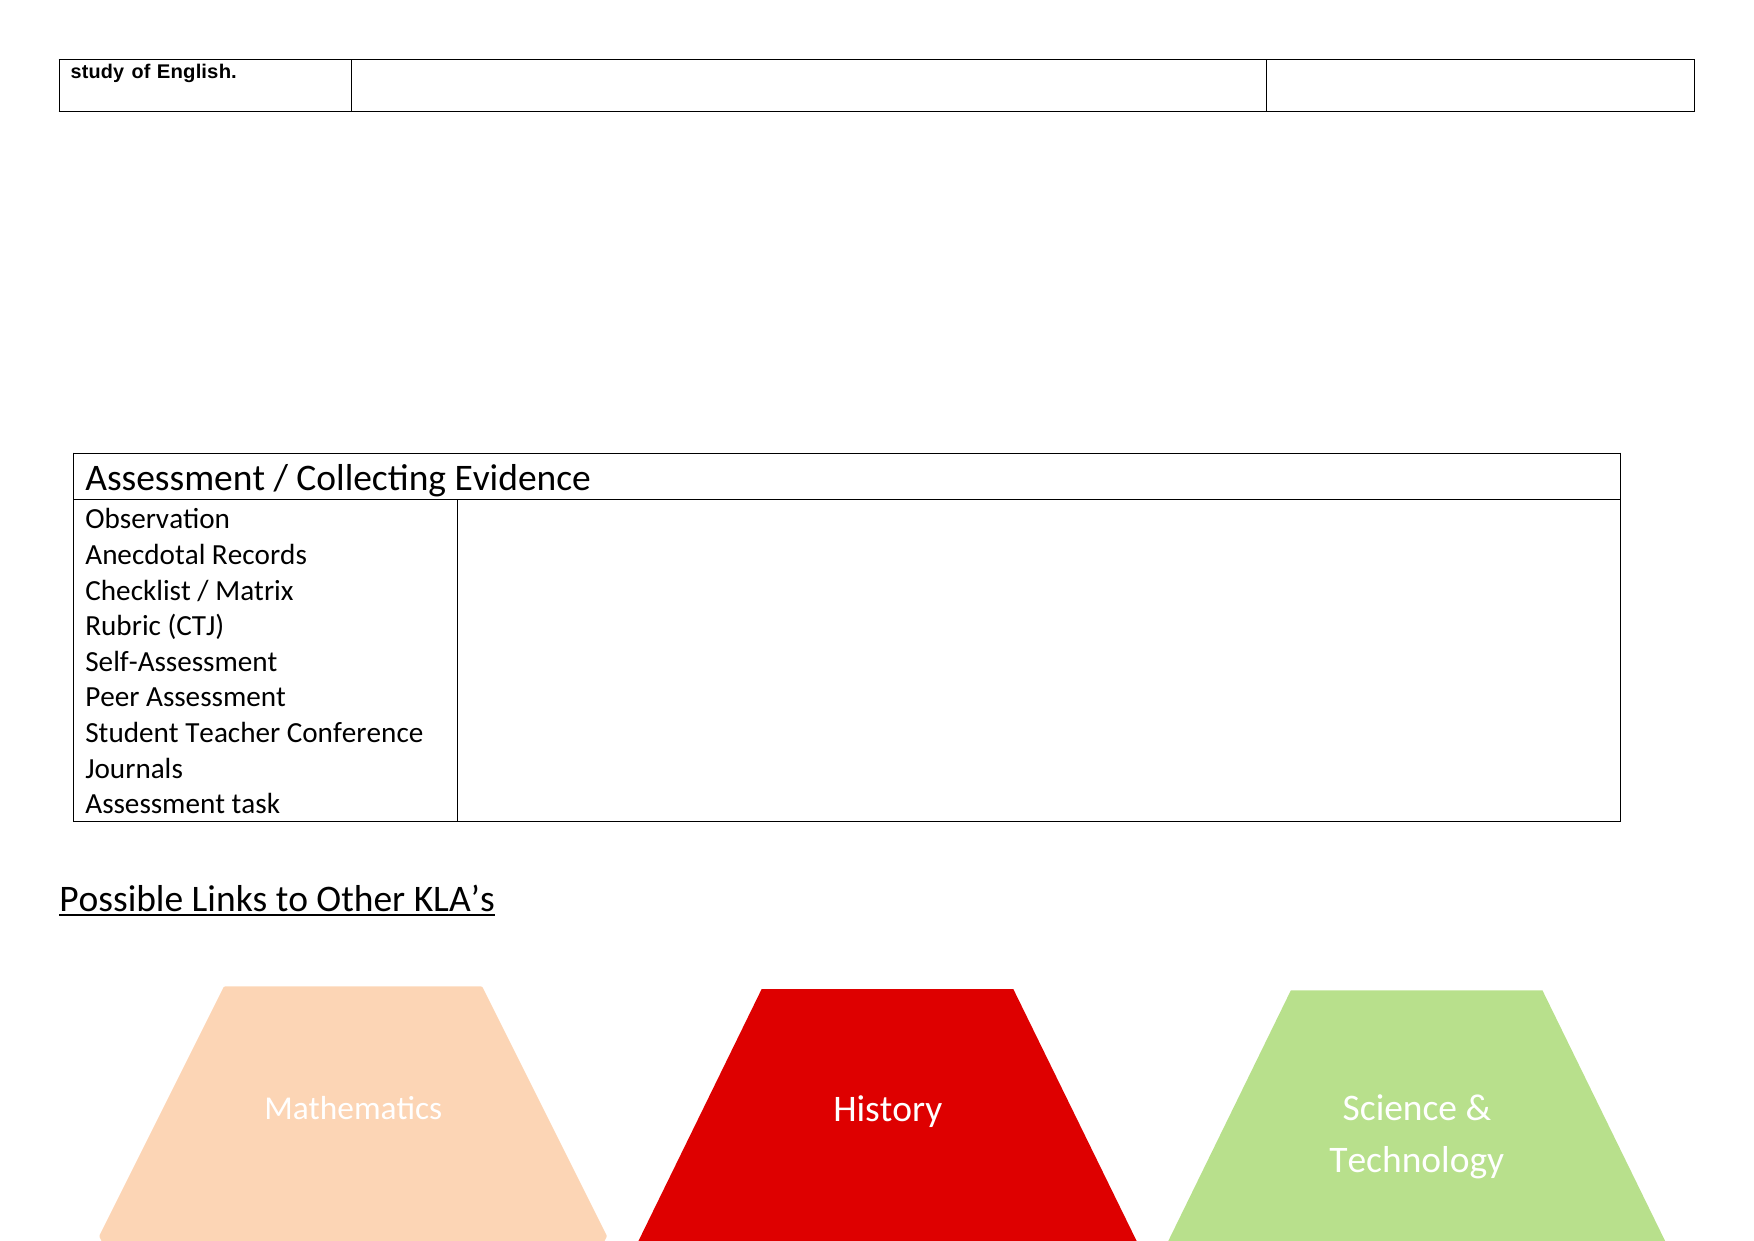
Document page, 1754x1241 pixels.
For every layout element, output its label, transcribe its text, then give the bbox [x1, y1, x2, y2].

table_cell [1267, 60, 1694, 111]
table_cell Observation Anecdotal Records Checklist / Matrix Rubric (CTJ) Self-Assessment Peer Assessment Student Teacher Conference Journals Assessment task [74, 500, 457, 821]
table_cell [458, 500, 1620, 821]
table_header Assessment / Collecting Evidence [74, 454, 1620, 499]
table_cell [352, 60, 1266, 111]
text Possible Links to Other KLA’s [59, 875, 1709, 921]
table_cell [60, 60, 351, 111]
